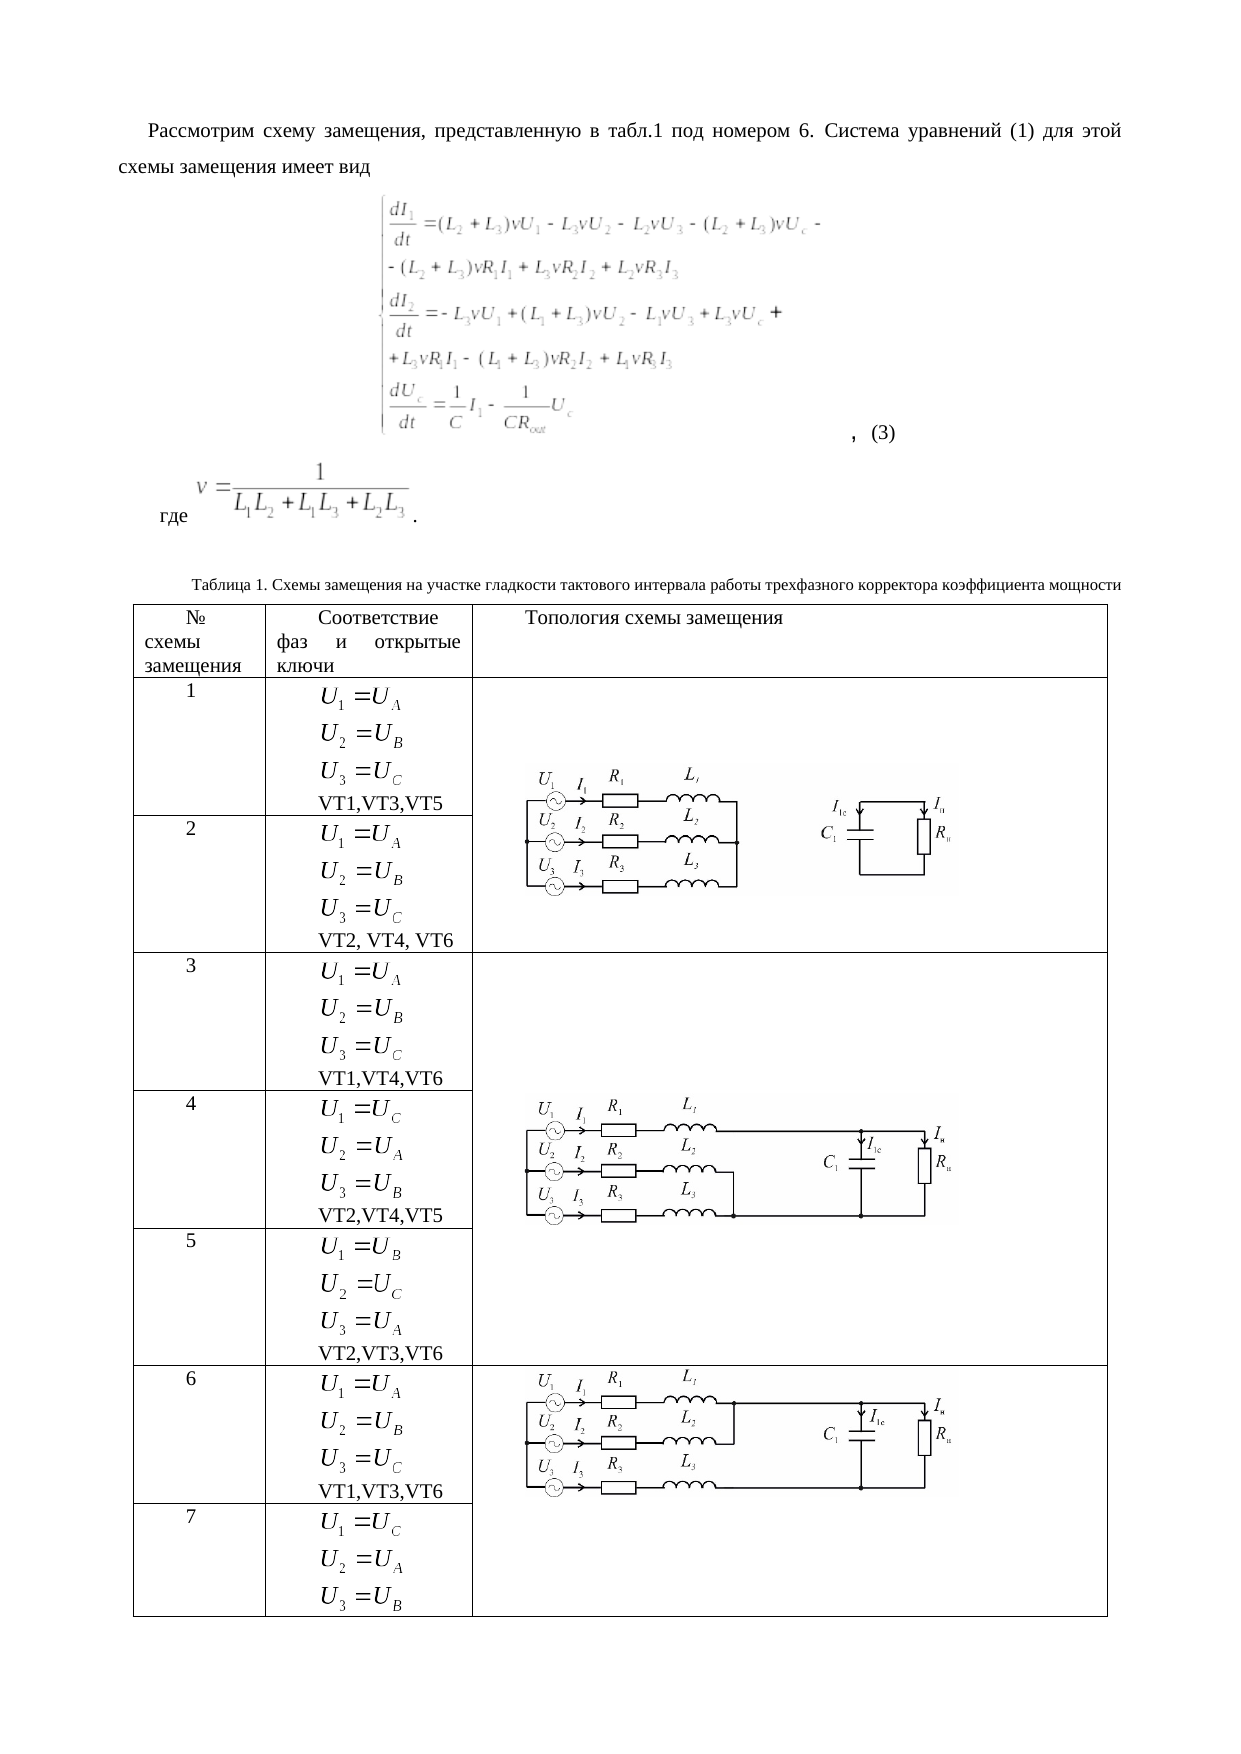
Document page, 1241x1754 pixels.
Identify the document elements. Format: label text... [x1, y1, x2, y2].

table_header № схемы замещения [134, 605, 265, 677]
table_cell VT1,VT4,VT6 [266, 953, 472, 1090]
table_cell [473, 953, 1107, 1365]
text Рассмотрим схему замещения, представленную в табл.1 под номером 6. Система уравнений (1) для этой схемы замещения имеет вид [118, 118, 1122, 178]
table_cell 6 [134, 1366, 265, 1503]
table_cell 3 [134, 953, 265, 1090]
picture [524, 763, 960, 896]
table_cell 7 [134, 1504, 265, 1616]
text Таблица 1. Схемы замещения на участке гладкости тактового интервала работы трехфазного корректора коэффициента мощности [118, 575, 1122, 594]
table_cell VT1,VT4,VT5 [266, 1504, 472, 1616]
table_cell 5 [134, 1229, 265, 1365]
table_cell 4 [134, 1091, 265, 1227]
text , (3) [118, 190, 1122, 444]
text где . [118, 459, 1122, 527]
table_header Топология схемы замещения [473, 605, 1107, 677]
table_cell VT1,VT3,VT5 [266, 678, 472, 814]
table_header Соответствие фаз и открытые ключи [266, 605, 472, 677]
table_cell 1 [134, 678, 265, 814]
picture [524, 1366, 960, 1497]
table_cell VT2,VT3,VT6 [266, 1229, 472, 1365]
table_cell 2 [134, 816, 265, 952]
picture [524, 1093, 960, 1225]
table_cell VT2, VT4, VT6 [266, 816, 472, 952]
table_cell VT1,VT3,VT6 [266, 1366, 472, 1503]
table_cell [473, 1366, 1107, 1616]
table_cell [473, 678, 1107, 952]
table_cell VT2,VT4,VT5 [266, 1091, 472, 1227]
